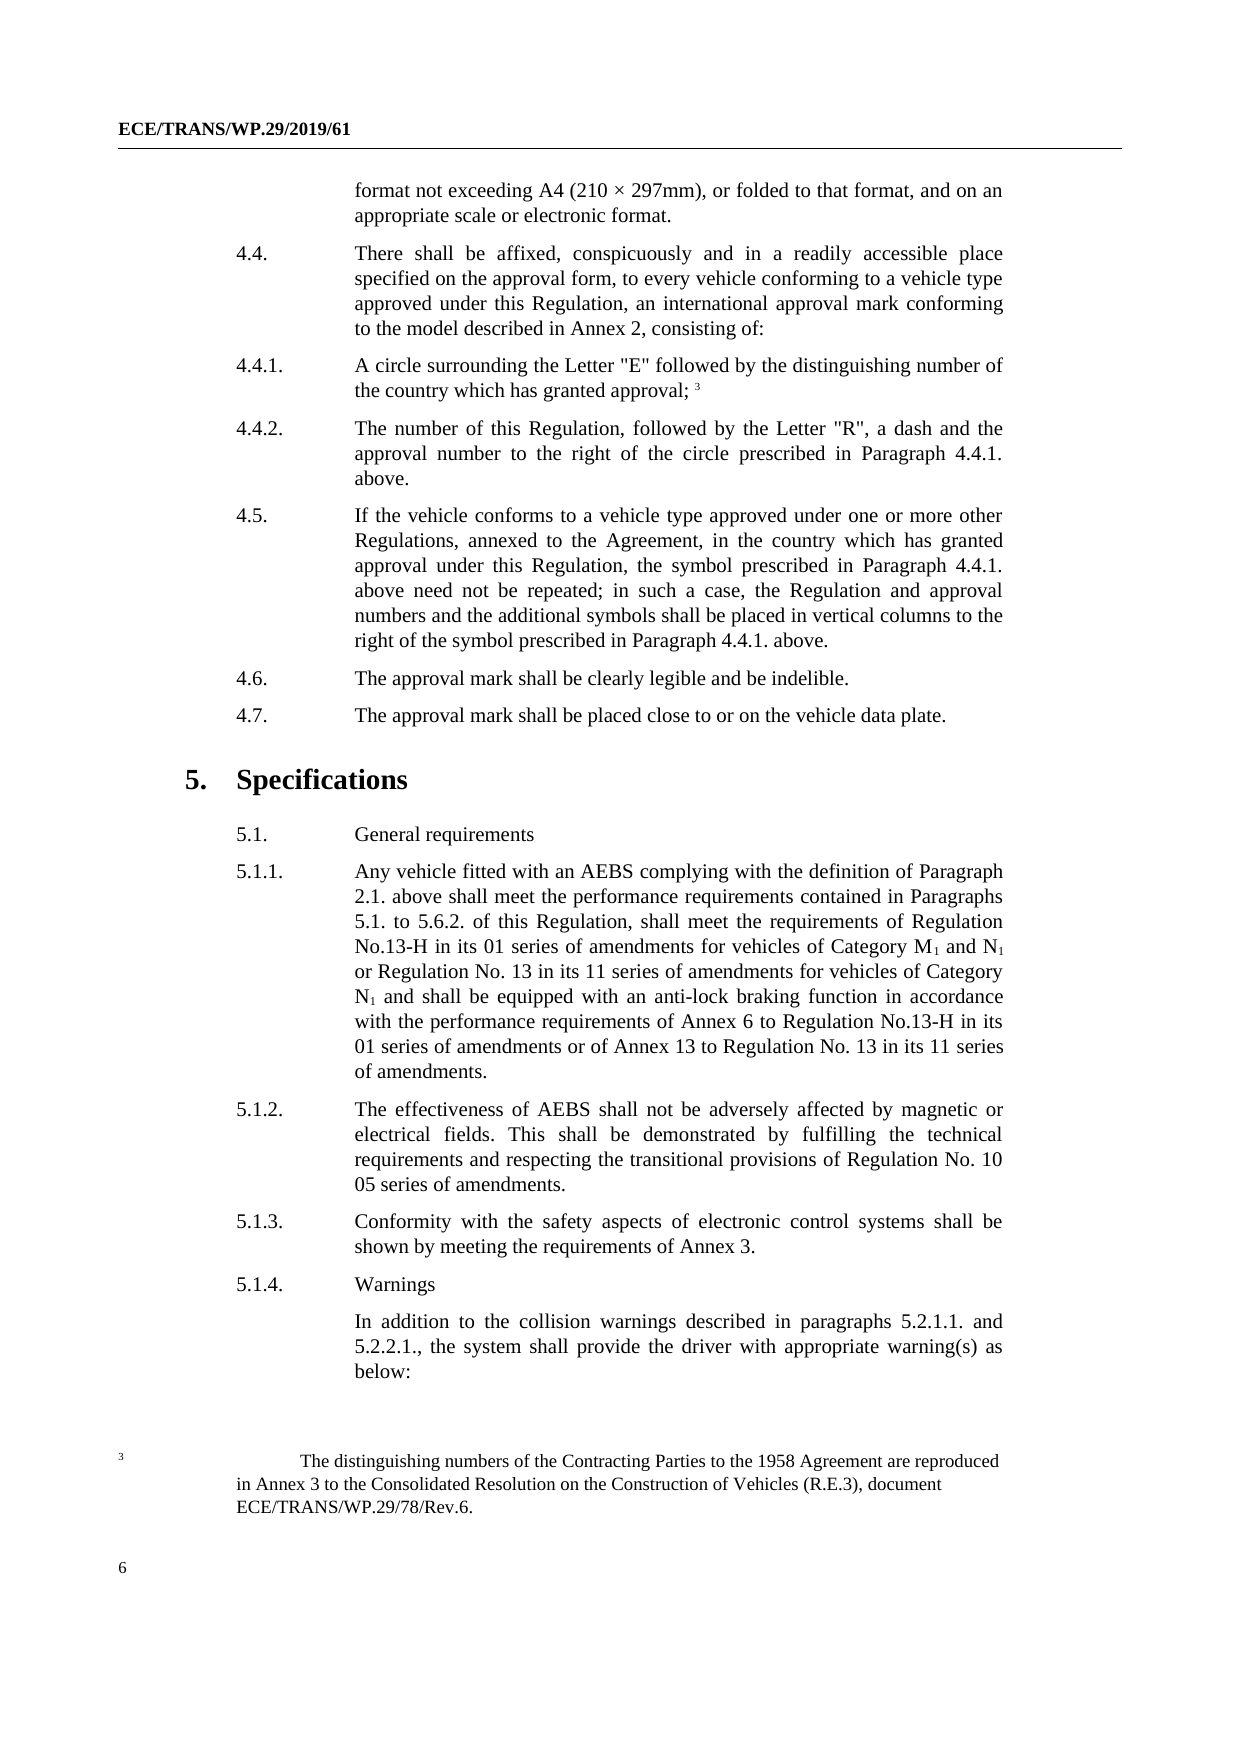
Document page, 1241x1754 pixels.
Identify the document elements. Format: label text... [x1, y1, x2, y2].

text 5.1.1. Any vehicle fitted with an AEBS complying with the definition of Paragraph 2.1. above shall meet the performance requirements contained in Paragraphs 5.1. to 5.6.2. of this Regulation, shall meet the requirements of Regulation No.13-H in its 01 series of amendments for vehicles of Category M1 and N1 or Regulation No. 13 in its 11 series of amendments for vehicles of Category N1 and shall be equipped with an anti-lock braking function in accordance with the performance requirements of Annex 6 to Regulation No.13-H in its 01 series of amendments or of Annex 13 to Regulation No. 13 in its 11 series of amendments. [236, 858, 1004, 1083]
text 5.1.4. Warnings [236, 1271, 1004, 1296]
text 5.1.3. Conformity with the safety aspects of electronic control systems shall be shown by meeting the requirements of Annex 3. [236, 1208, 1004, 1258]
text 4.4.2. The number of this Regulation, followed by the Letter "R", a dash and the approval number to the right of the circle prescribed in Paragraph 4.4.1. above. [236, 415, 1004, 490]
text 4.4.1. A circle surrounding the Letter "E" followed by the distinguishing number of the country which has granted approval; [236, 352, 1004, 402]
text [236, 177, 1004, 227]
text 4.5. If the vehicle conforms to a vehicle type approved under one or more other Regulations, annexed to the Agreement, in the country which has granted approval under this Regulation, the symbol prescribed in Paragraph 4.4.1. above need not be repeated; in such a case, the Regulation and approval numbers and the additional symbols shall be placed in vertical columns to the right of the symbol prescribed in Paragraph 4.4.1. above. [236, 502, 1004, 652]
text 5.1.2. The effectiveness of AEBS shall not be adversely affected by magnetic or electrical fields. This shall be demonstrated by fulfilling the technical requirements and respecting the transitional provisions of Regulation No. 10 05 series of amendments. [236, 1096, 1004, 1196]
text 5.1. General requirements [236, 821, 1004, 846]
text 5. Specifications [118, 765, 1004, 796]
text In addition to the collision warnings described in paragraphs 5.2.1.1. and 5.2.2.1., the system shall provide the driver with appropriate warning(s) as below: [354, 1308, 1004, 1383]
text 4.6. The approval mark shall be clearly legible and be indelible. [236, 665, 1004, 690]
text 4.7. The approval mark shall be placed close to or on the vehicle data plate. [236, 702, 1004, 727]
text 4.4. There shall be affixed, conspicuously and in a readily accessible place specified on the approval form, to every vehicle conforming to a vehicle type approved under this Regulation, an international approval mark conforming to the model described in Annex 2, consisting of: [236, 240, 1004, 340]
